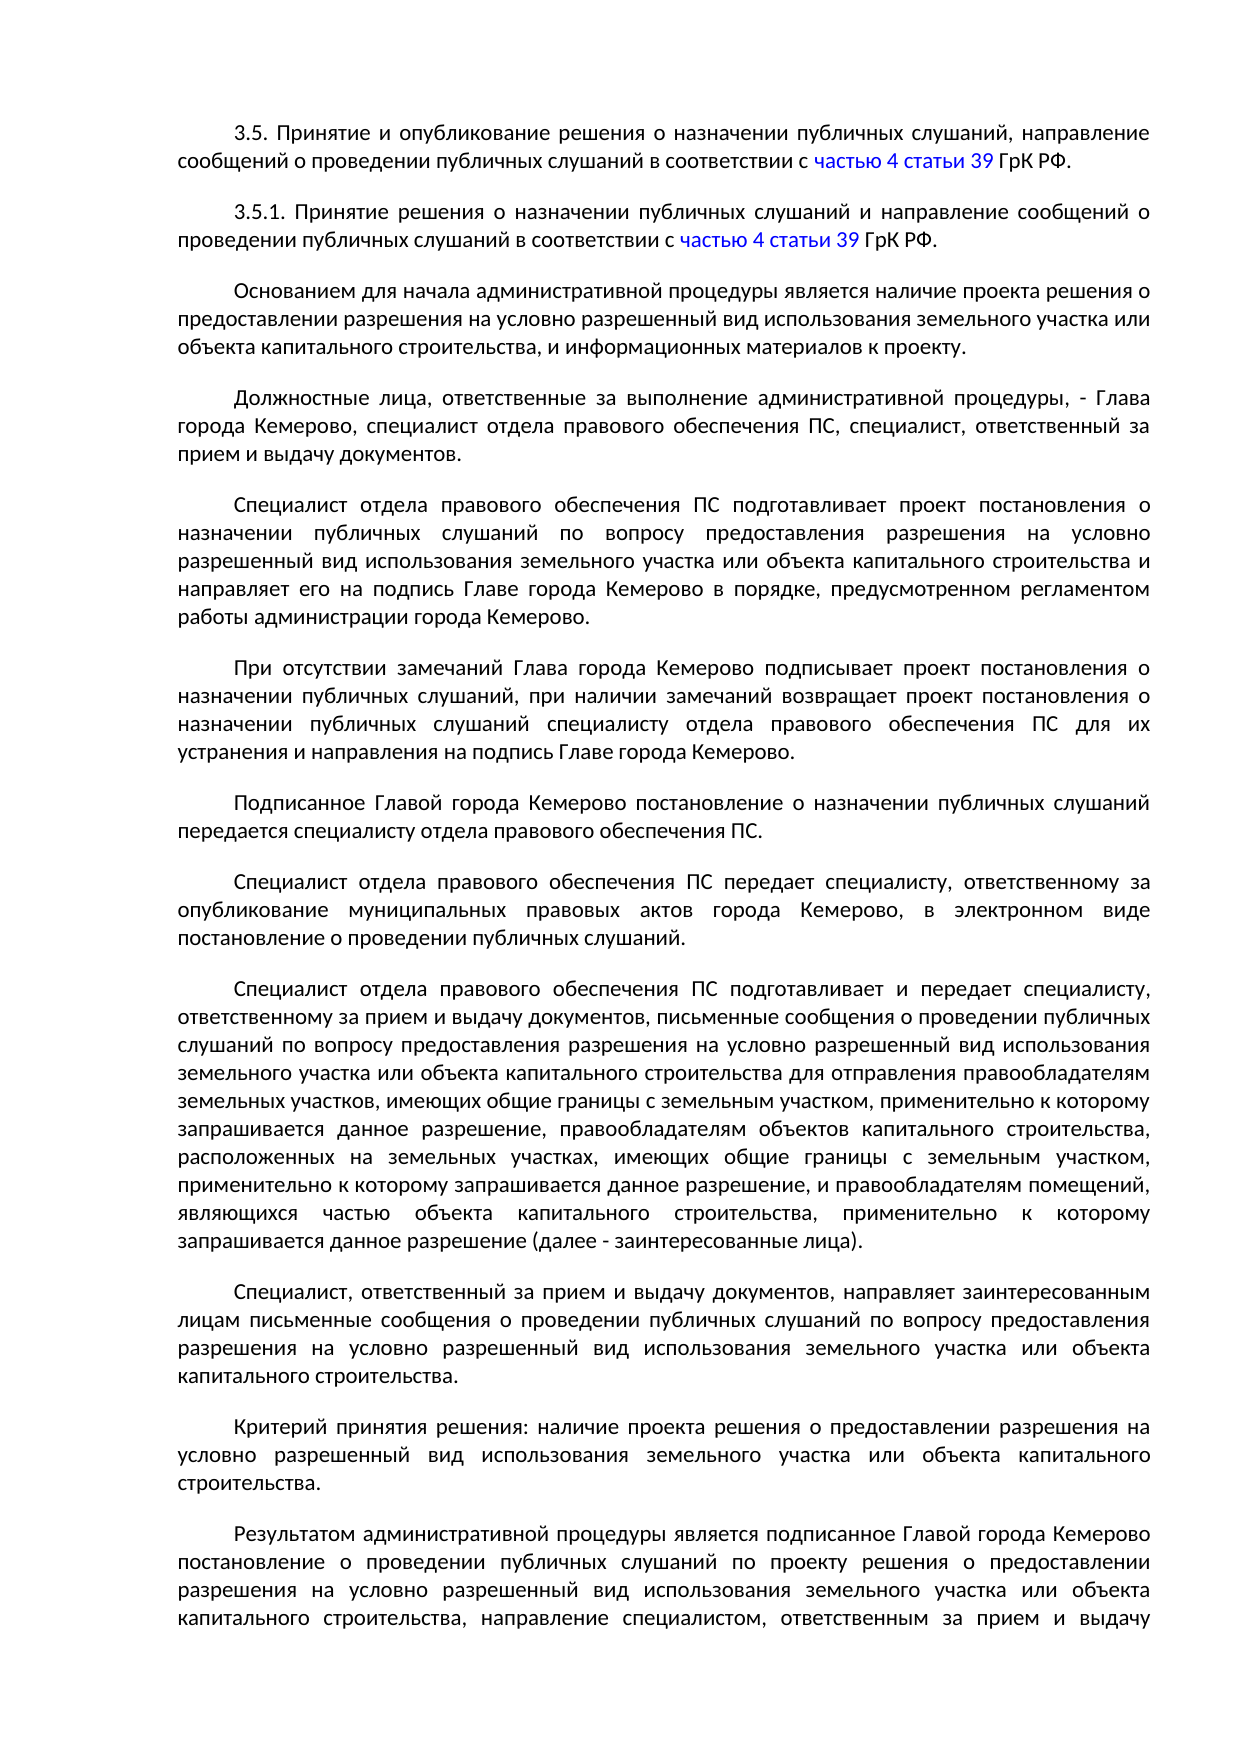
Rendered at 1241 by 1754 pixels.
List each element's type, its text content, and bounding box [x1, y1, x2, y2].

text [177, 1519, 1152, 1631]
text Основанием для начала административной процедуры является наличие проекта решения о предоставлении разрешения на условно разрешенный вид использования земельного участка или объекта капитального строительства, и информационных материалов к проекту. [177, 276, 1152, 360]
text Специалист отдела правового обеспечения ПС подготавливает и передает специалисту, ответственному за прием и выдачу документов, письменные сообщения о проведении публичных слушаний по вопросу предоставления разрешения на условно разрешенный вид использования земельного участка или объекта капитального строительства для отправления правообладателям земельных участков, имеющих общие границы с земельным участком, применительно к которому запрашивается данное разрешение, правообладателям объектов капитального строительства, расположенных на земельных участках, имеющих общие границы с земельным участком, применительно к которому запрашивается данное разрешение, и правообладателям помещений, являющихся частью объекта капитального строительства, применительно к которому запрашивается данное разрешение (далее - заинтересованные лица). [177, 974, 1152, 1254]
text Должностные лица, ответственные за выполнение административной процедуры, - Глава города Кемерово, специалист отдела правового обеспечения ПС, специалист, ответственный за прием и выдачу документов. [177, 383, 1152, 467]
text Специалист, ответственный за прием и выдачу документов, направляет заинтересованным лицам письменные сообщения о проведении публичных слушаний по вопросу предоставления разрешения на условно разрешенный вид использования земельного участка или объекта капитального строительства. [177, 1277, 1152, 1389]
text Критерий принятия решения: наличие проекта решения о предоставлении разрешения на условно разрешенный вид использования земельного участка или объекта капитального строительства. [177, 1412, 1152, 1496]
text Специалист отдела правового обеспечения ПС подготавливает проект постановления о назначении публичных слушаний по вопросу предоставления разрешения на условно разрешенный вид использования земельного участка или объекта капитального строительства и направляет его на подпись Главе города Кемерово в порядке, предусмотренном регламентом работы администрации города Кемерово. [177, 490, 1152, 630]
text При отсутствии замечаний Глава города Кемерово подписывает проект постановления о назначении публичных слушаний, при наличии замечаний возвращает проект постановления о назначении публичных слушаний специалисту отдела правового обеспечения ПС для их устранения и направления на подпись Главе города Кемерово. [177, 653, 1152, 765]
text 3.5.1. Принятие решения о назначении публичных слушаний и направление сообщений о проведении публичных слушаний в соответствии с частью 4 статьи 39 ГрК РФ. [177, 197, 1152, 253]
text 3.5. Принятие и опубликование решения о назначении публичных слушаний, направление сообщений о проведении публичных слушаний в соответствии с частью 4 статьи 39 ГрК РФ. [177, 118, 1152, 174]
text Специалист отдела правового обеспечения ПС передает специалисту, ответственному за опубликование муниципальных правовых актов города Кемерово, в электронном виде постановление о проведении публичных слушаний. [177, 867, 1152, 951]
text Подписанное Главой города Кемерово постановление о назначении публичных слушаний передается специалисту отдела правового обеспечения ПС. [177, 788, 1152, 844]
